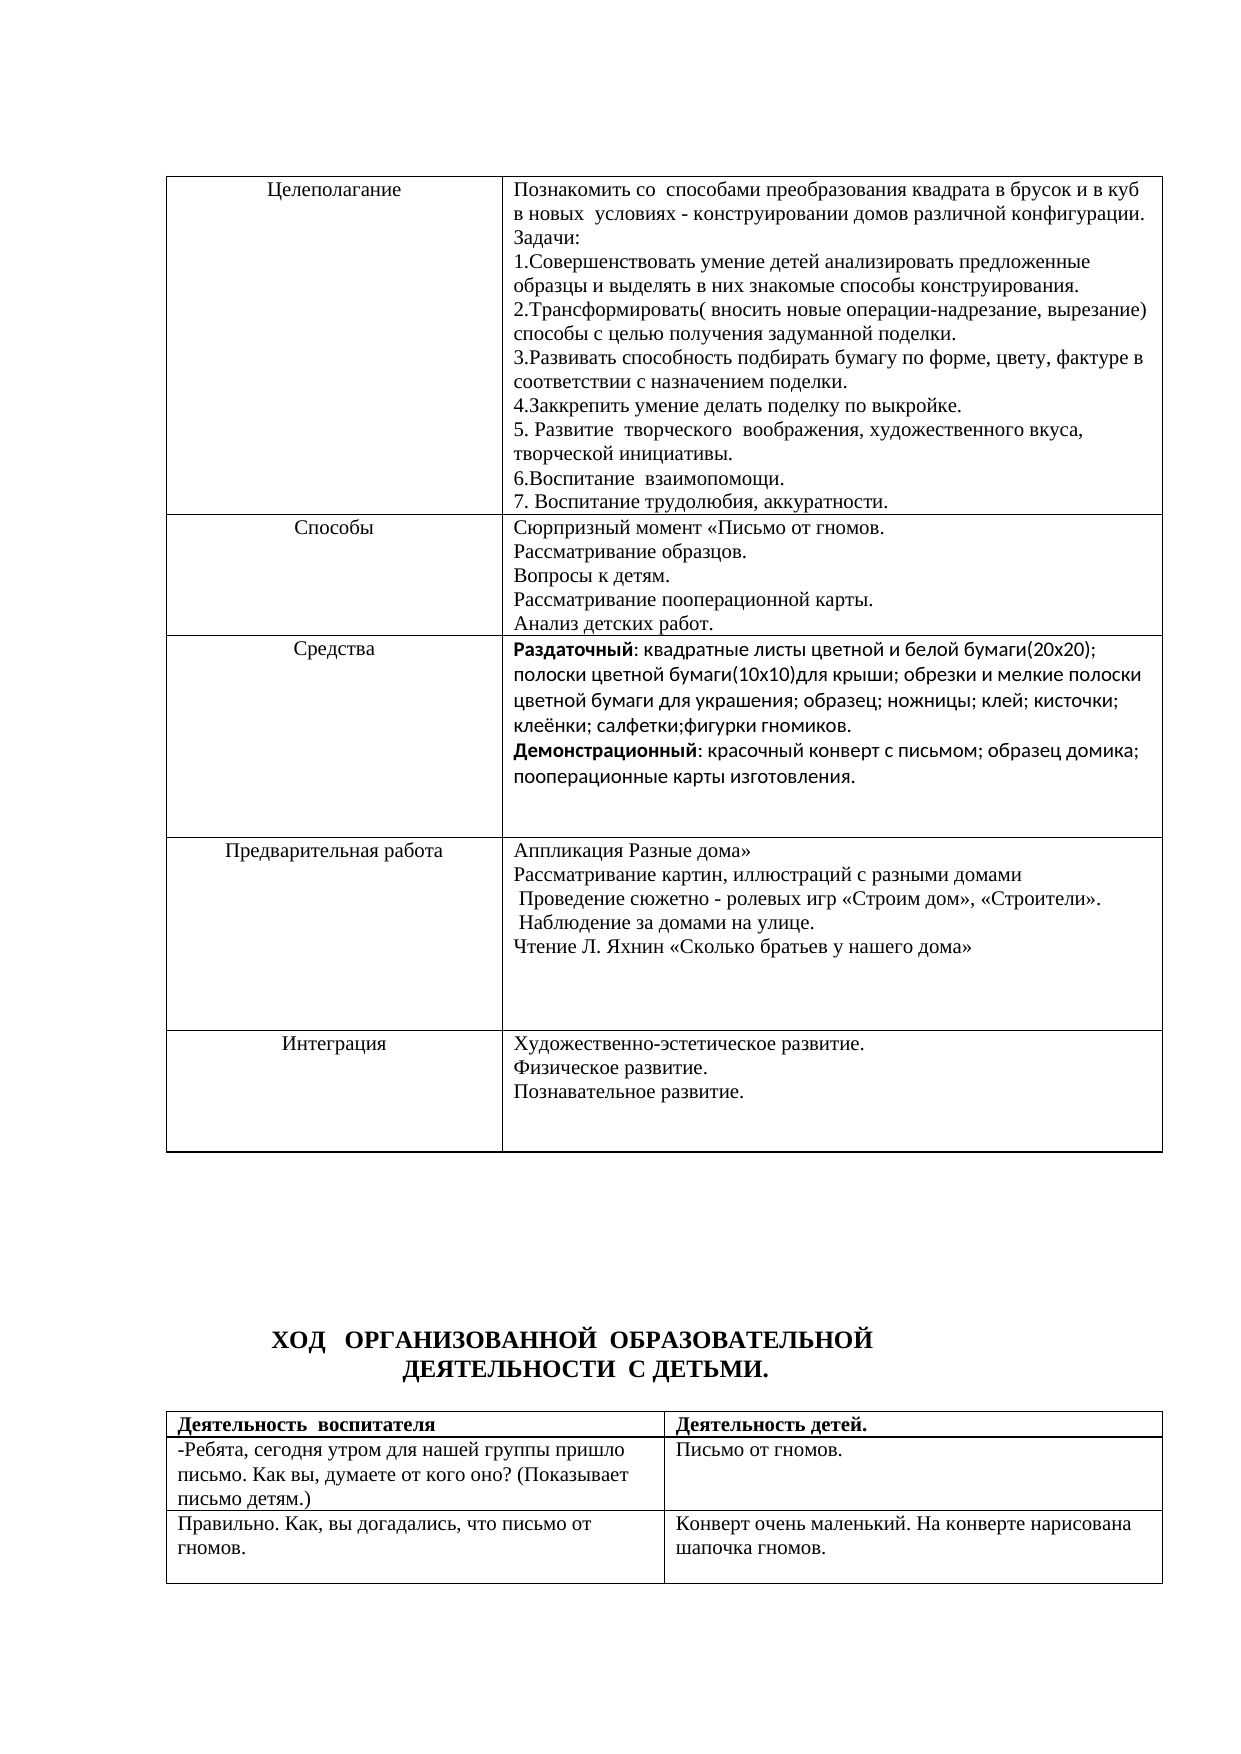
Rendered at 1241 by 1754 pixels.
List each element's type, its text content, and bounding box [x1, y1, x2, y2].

table_cell Средства [167, 636, 502, 837]
table_cell Предварительная работа [167, 838, 502, 1030]
table_cell Интеграция [167, 1031, 502, 1151]
table_header Познакомить со способами преобразования квадрата в брусок и в куб в новых условиях - конструировании домов различной конфигурации. Задачи: 1.Совершенствовать умение детей анализировать предложенные образцы и выделять в них знакомые способы конструирования. 2.Трансформировать( вносить новые операции-надрезание, вырезание) способы с целью получения задуманной поделки. 3.Развивать способность подбирать бумагу по форме, цвету, фактуре в соответствии с назначением поделки. 4.Заккрепить умение делать поделку по выкройке. 5. Развитие творческого воображения, художественного вкуса, творческой инициативы. 6.Воспитание взаимопомощи. 7. Воспитание трудолюбия, аккуратности. [503, 177, 1162, 513]
table_cell Конверт очень маленький. На конверте нарисована шапочка гномов. [665, 1511, 1162, 1583]
table_cell Письмо от гномов. [665, 1438, 1162, 1509]
table_cell -Ребята, сегодня утром для нашей группы пришло письмо. Как вы, думаете от кого оно? (Показывает письмо детям.) [167, 1438, 664, 1509]
table_cell Способы [167, 515, 502, 635]
table_header Деятельность детей. [665, 1412, 1162, 1436]
table_cell Раздаточный: квадратные листы цветной и белой бумаги(20х20); полоски цветной бумаги(10х10)для крыши; обрезки и мелкие полоски цветной бумаги для украшения; образец; ножницы; клей; кисточки; клеёнки; салфетки;фигурки гномиков. Демонстрационный: красочный конверт с письмом; образец домика; пооперационные карты изготовления. [503, 636, 1162, 837]
table_header Целеполагание [167, 177, 502, 513]
text ХОД ОРГАНИЗОВАННОЙ ОБРАЗОВАТЕЛЬНОЙ ДЕЯТЕЛЬНОСТИ С ДЕТЬМИ. [177, 1325, 1152, 1382]
table_cell Художественно-эстетическое развитие. Физическое развитие. Познавательное развитие. [503, 1031, 1162, 1151]
table_cell Правильно. Как, вы догадались, что письмо от гномов. [167, 1511, 664, 1583]
table_cell Аппликация Разные дома» Рассматривание картин, иллюстраций с разными домами Проведение сюжетно - ролевых игр «Строим дом», «Строители». Наблюдение за домами на улице. Чтение Л. Яхнин «Сколько братьев у нашего дома» [503, 838, 1162, 1030]
table_header Деятельность воспитателя [167, 1412, 664, 1436]
table_cell Сюрпризный момент «Письмо от гномов. Рассматривание образцов. Вопросы к детям. Рассматривание пооперационной карты. Анализ детских работ. [503, 515, 1162, 635]
